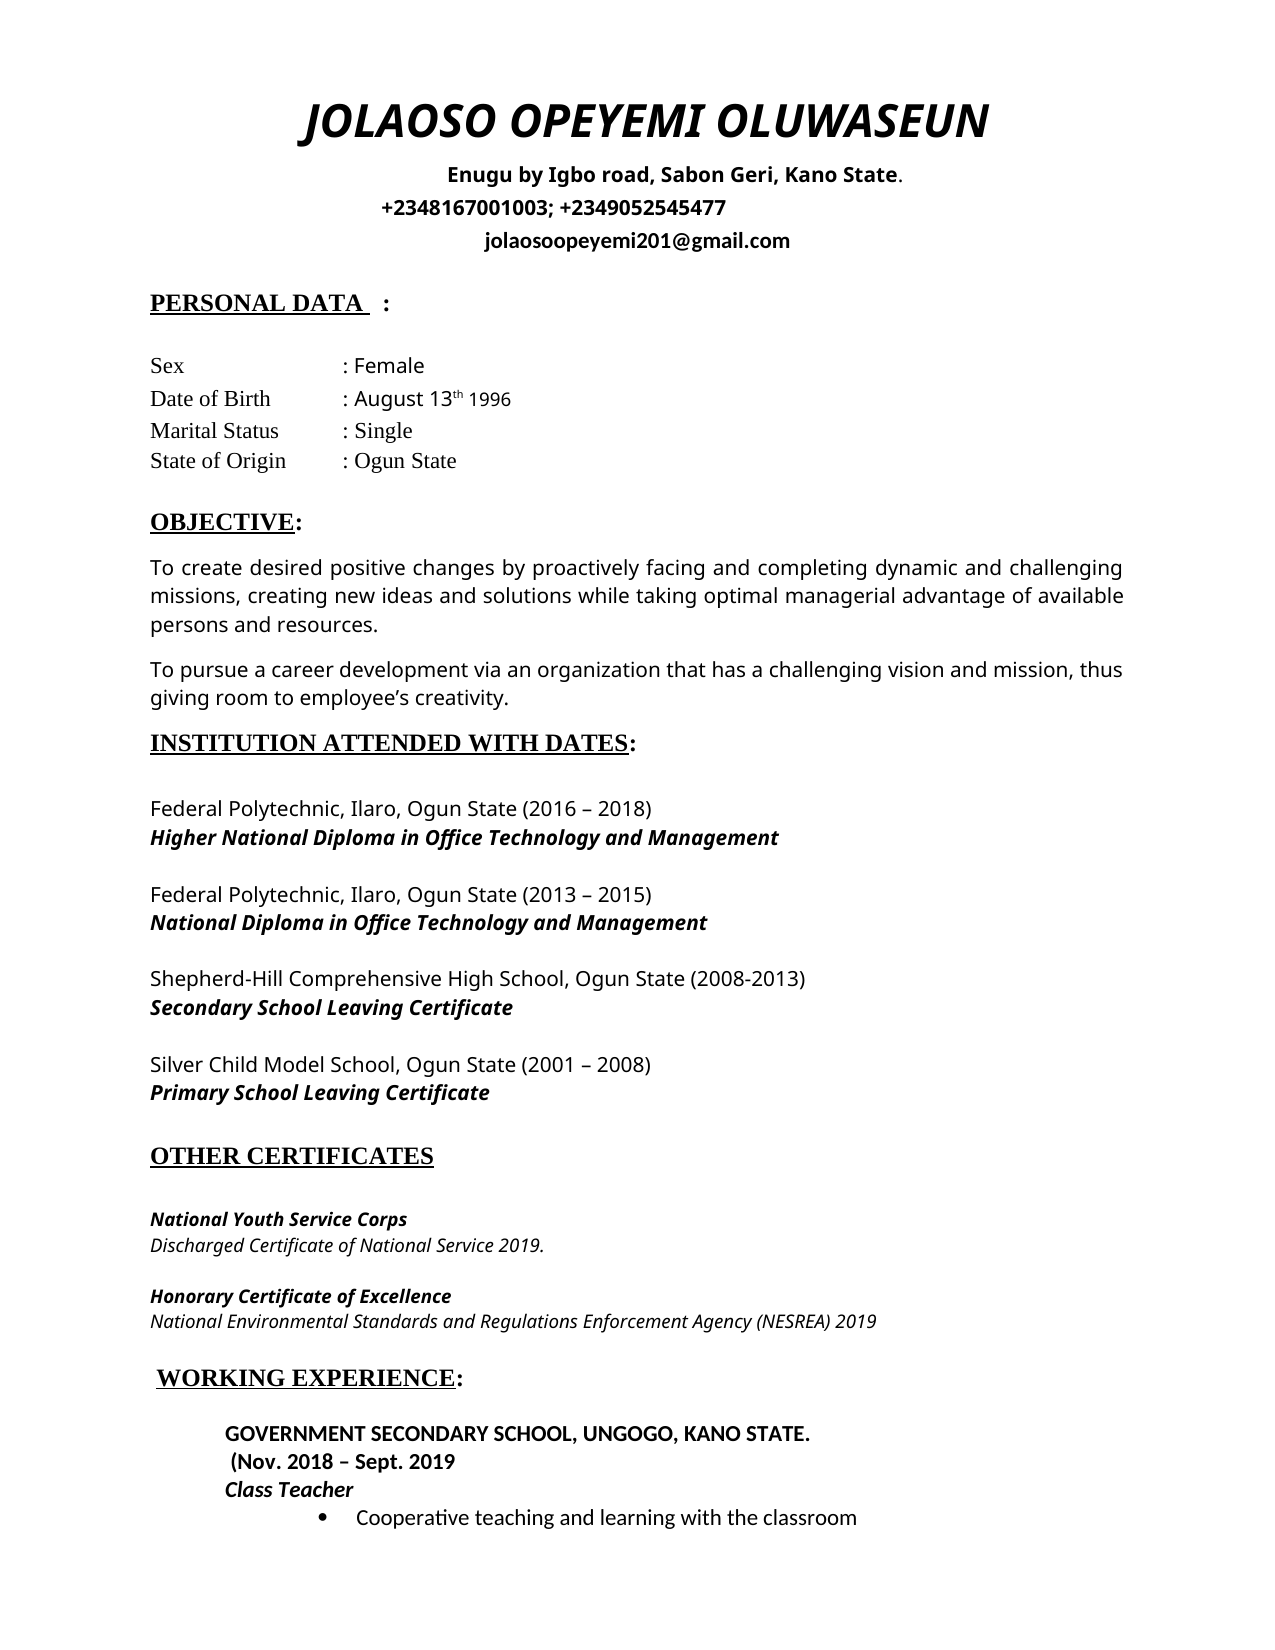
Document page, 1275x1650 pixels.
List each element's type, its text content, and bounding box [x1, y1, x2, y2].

text Silver Child Model School, Ogun State (2001 – 2008) [150, 1050, 1125, 1078]
text Honorary Certificate of Excellence [150, 1283, 1125, 1308]
text +2348167001003; +2349052545477 [300, 193, 1125, 222]
text Enugu by Igbo road, Sabon Geri, Kano State. [150, 160, 1125, 189]
text Higher National Diploma in Office Technology and Management [150, 823, 1125, 851]
text GOVERNMENT SECONDARY SCHOOL, UNGOGO, KANO STATE. [150, 1419, 1125, 1447]
text JOLAOSO OPEYEMI OLUWASEUN [150, 89, 1125, 151]
text Date of Birth : August 13th 1996 [150, 384, 1125, 413]
text Shepherd-Hill Comprehensive High School, Ogun State (2008-2013) [150, 964, 1125, 993]
text WORKING EXPERIENCE: [150, 1363, 1125, 1391]
text State of Origin : Ogun State [150, 447, 1125, 473]
text Federal Polytechnic, Ilaro, Ogun State (2016 – 2018) [150, 794, 1125, 823]
text PERSONAL DATA : [150, 288, 1125, 317]
text Class Teacher [150, 1476, 1125, 1503]
text jolaosoopeyemi201@gmail.com [150, 226, 1125, 254]
text Marital Status : Single [150, 417, 1125, 443]
text OBJECTIVE: [150, 507, 1125, 536]
text National Diploma in Office Technology and Management [150, 908, 1125, 937]
text Sex : Female [150, 352, 1125, 380]
text National Youth Service Corps [150, 1206, 1125, 1232]
text To pursue a career development via an organization that has a challenging vision and mission, thus giving room to employee’s creativity. [150, 655, 1125, 712]
text Primary School Leaving Certificate [150, 1078, 1125, 1107]
text National Environmental Standards and Regulations Enforcement Agency (NESREA) 2019 [150, 1308, 1125, 1334]
text INSTITUTION ATTENDED WITH DATES: [150, 728, 1125, 757]
text Discharged Certificate of National Service 2019. [150, 1232, 1125, 1257]
text (Nov. 2018 – Sept. 2019 [150, 1447, 1125, 1476]
text To create desired positive changes by proactively facing and completing dynamic and challenging missions, creating new ideas and solutions while taking optimal managerial advantage of available persons and resources. [150, 553, 1125, 638]
text Federal Polytechnic, Ilaro, Ogun State (2013 – 2015) [150, 880, 1125, 908]
list Cooperative teaching and learning with the classroom [319, 1503, 1125, 1532]
text Secondary School Leaving Certificate [150, 993, 1125, 1021]
text OTHER CERTIFICATES [150, 1141, 1125, 1170]
